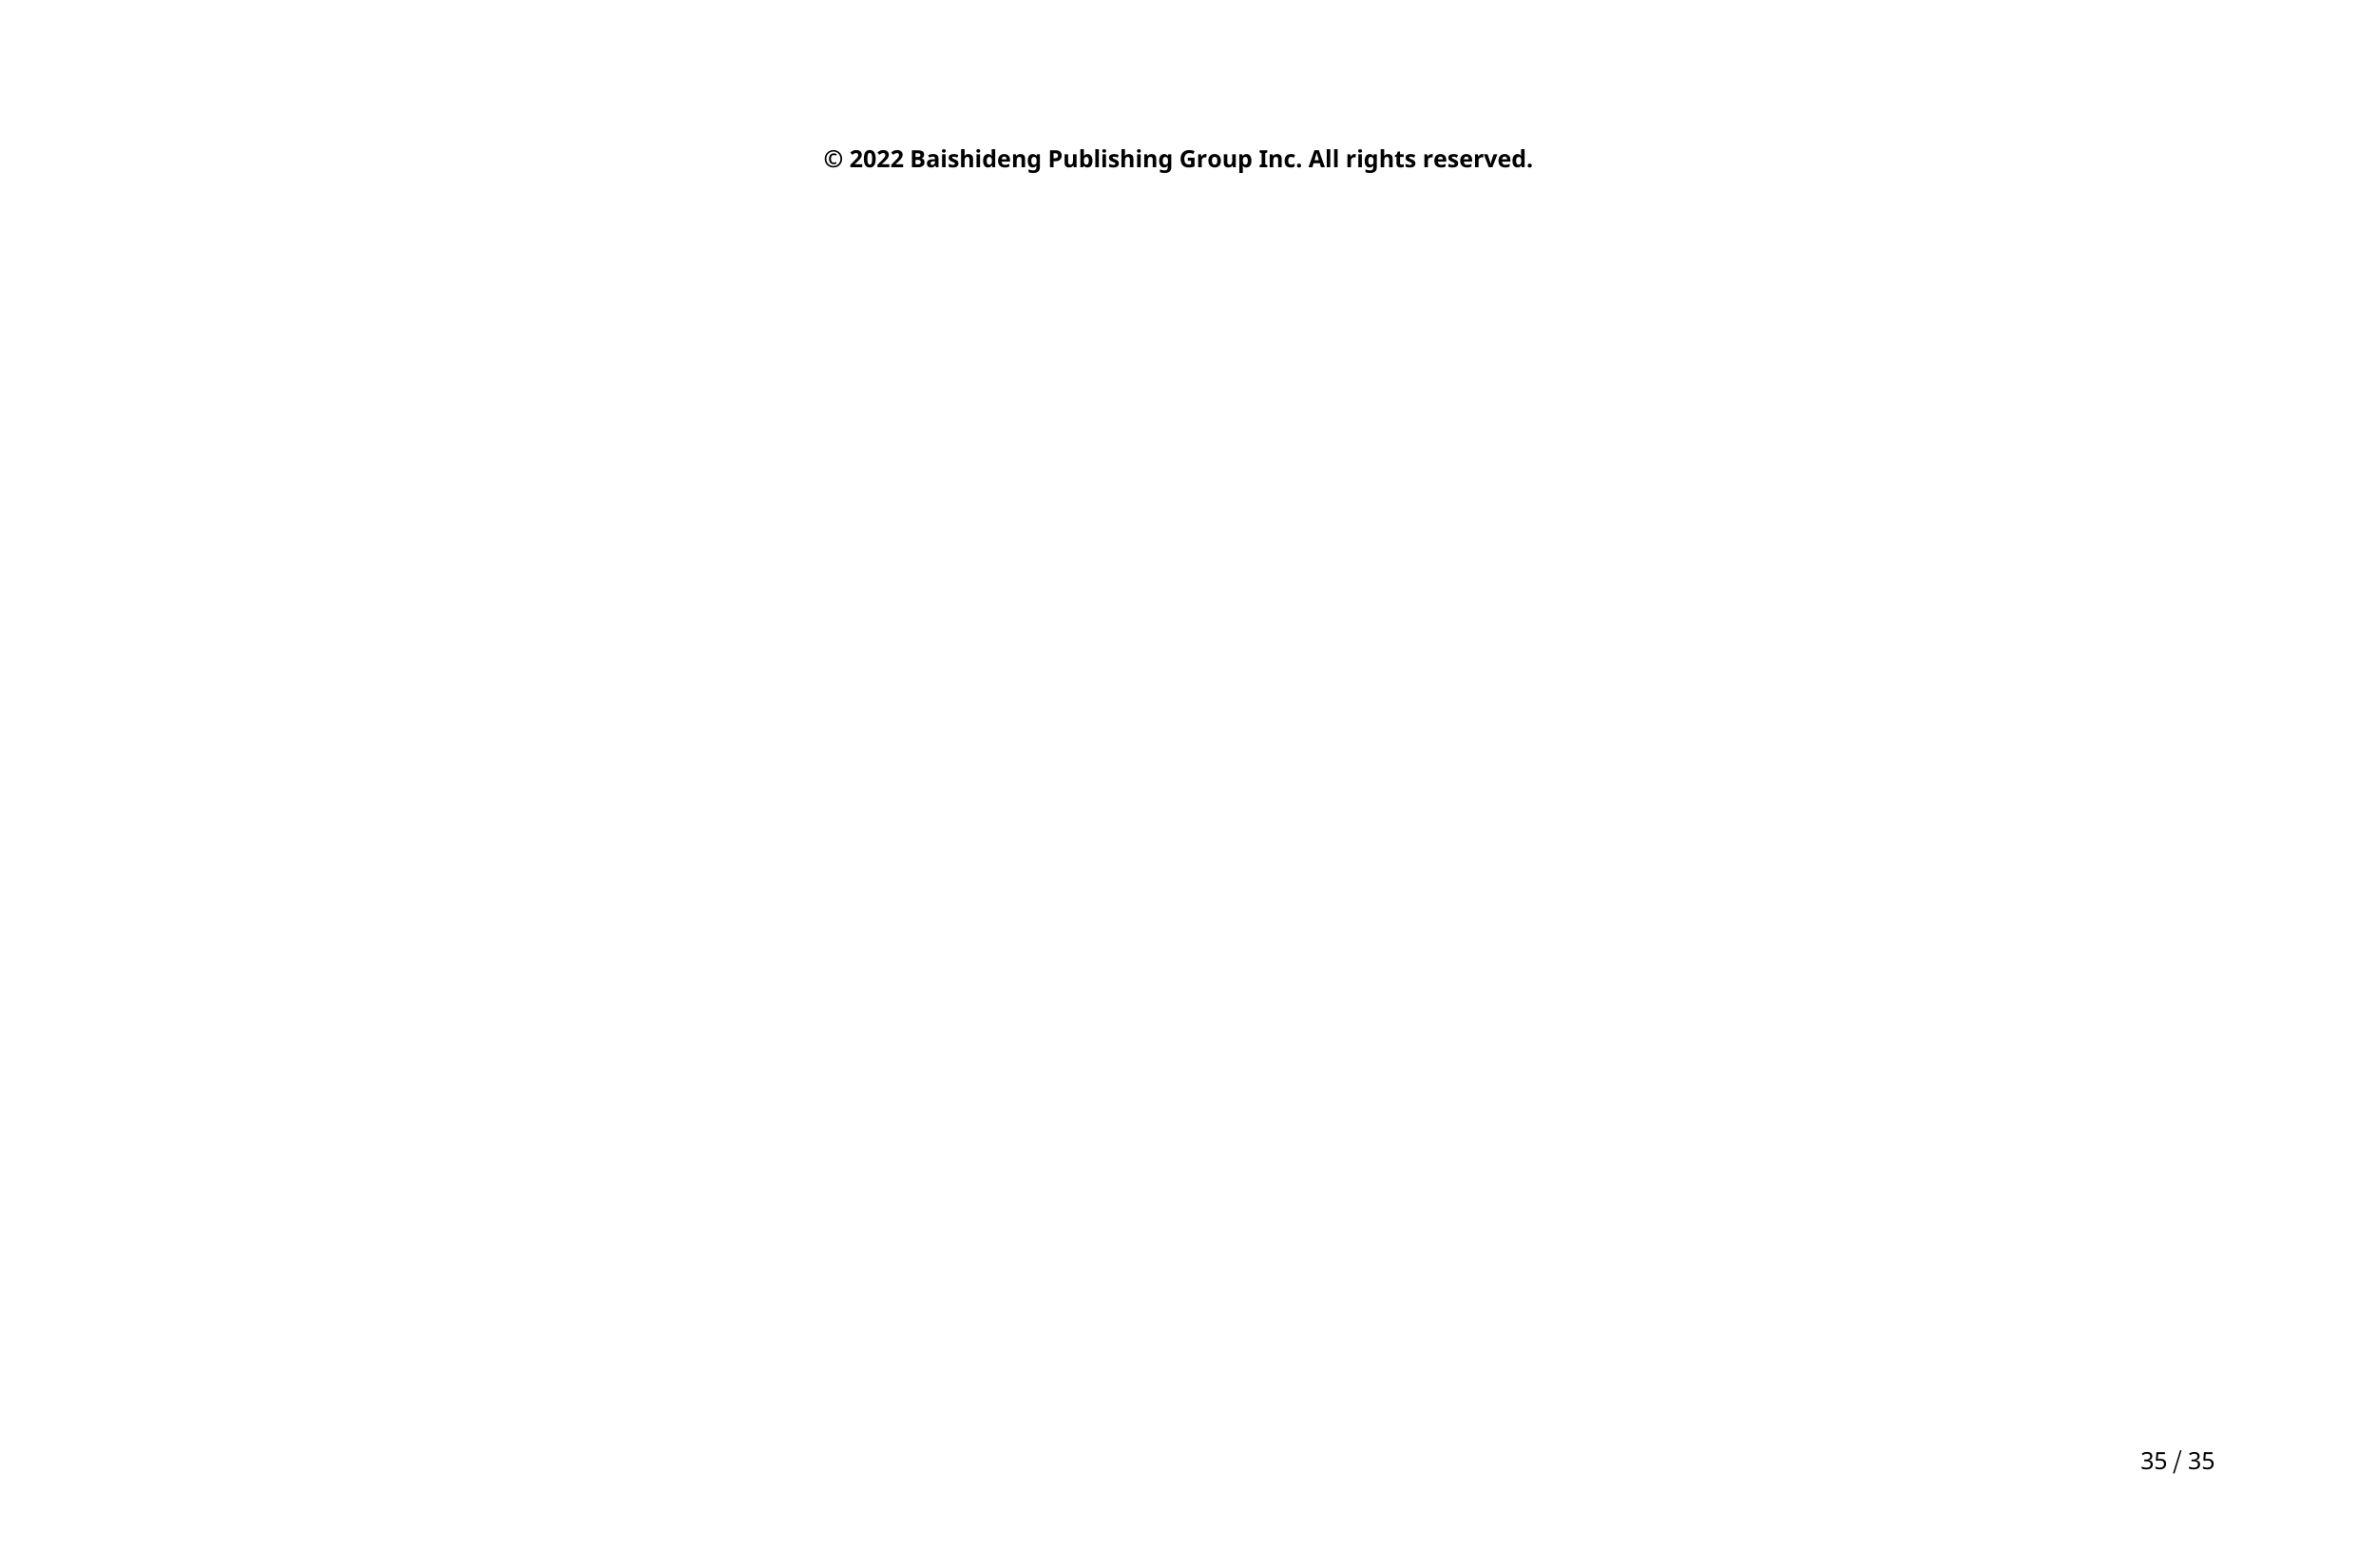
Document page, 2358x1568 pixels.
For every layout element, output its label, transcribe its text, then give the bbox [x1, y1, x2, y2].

text © 2022 Baishideng Publishing Group Inc. All rights reserved. [143, 143, 2214, 175]
